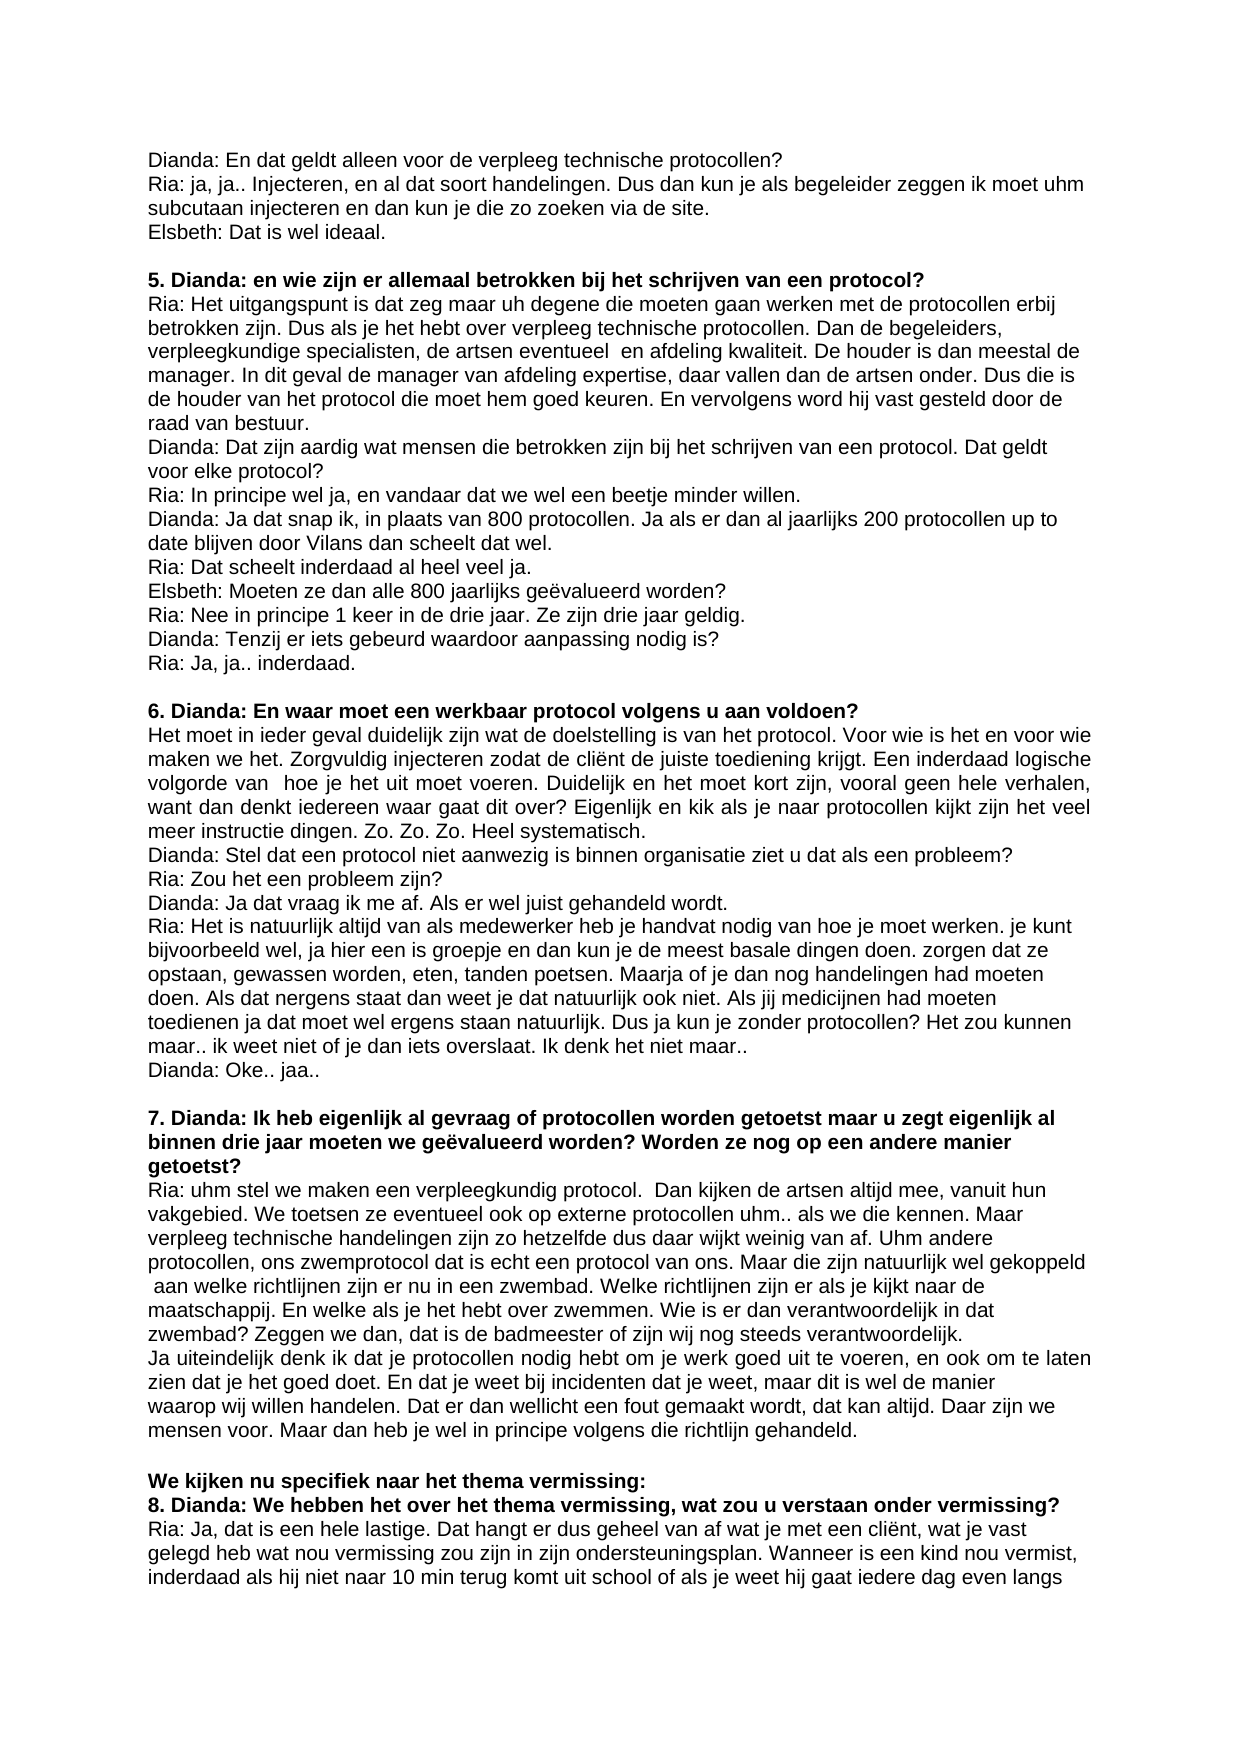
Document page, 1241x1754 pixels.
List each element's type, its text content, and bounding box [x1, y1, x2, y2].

text verpleeg technische handelingen zijn zo hetzelfde dus daar wijkt weinig van af. Uhm andere [148, 1226, 1093, 1250]
text bijvoorbeeld wel, ja hier een is groepje en dan kun je de meest basale dingen doen. zorgen dat ze [148, 938, 1093, 962]
text Ria: ja, ja.. Injecteren, en al dat soort handelingen. Dus dan kun je als begeleider zeggen ik moet uhm [148, 172, 1093, 196]
text protocollen, ons zwemprotocol dat is echt een protocol van ons. Maar die zijn natuurlijk wel gekoppeld [148, 1250, 1093, 1274]
text maar.. ik weet niet of je dan iets overslaat. Ik denk het niet maar.. [148, 1034, 1093, 1058]
text Ria: Het uitgangspunt is dat zeg maar uh degene die moeten gaan werken met de protocollen erbij [148, 291, 1093, 315]
text 8. Dianda: We hebben het over het thema vermissing, wat zou u verstaan onder vermissing? [148, 1493, 1093, 1517]
text 7. Dianda: Ik heb eigenlijk al gevraag of protocollen worden getoetst maar u zegt eigenlijk al [148, 1106, 1093, 1130]
text 5. Dianda: en wie zijn er allemaal betrokken bij het schrijven van een protocol? [148, 267, 1093, 291]
text verpleegkundige specialisten, de artsen eventueel en afdeling kwaliteit. De houder is dan meestal de [148, 339, 1093, 363]
text Het moet in ieder geval duidelijk zijn wat de doelstelling is van het protocol. Voor wie is het en voor wie maken we het. Zorgvuldig injecteren zodat de cliënt de juiste toediening krijgt. Een inderdaad logische volgorde van hoe je het uit moet voeren. Duidelijk en het moet kort zijn, vooral geen hele verhalen, want dan denkt iedereen waar gaat dit over? Eigenlijk en kik als je naar protocollen kijkt zijn het veel meer instructie dingen. Zo. Zo. Zo. Heel systematisch. [148, 723, 1093, 842]
text Ria: Het is natuurlijk altijd van als medewerker heb je handvat nodig van hoe je moet werken. je kunt [148, 914, 1093, 938]
text subcutaan injecteren en dan kun je die zo zoeken via de site. [148, 196, 1093, 219]
text getoetst? Ria: uhm stel we maken een verpleegkundig protocol. Dan kijken de artsen altijd mee, vanuit hun [148, 1154, 1093, 1202]
text voor elke protocol? [148, 459, 1093, 483]
text Ria: In principe wel ja, en vandaar dat we wel een beetje minder willen. [148, 483, 1093, 507]
text Ria: Nee in principe 1 keer in de drie jaar. Ze zijn drie jaar geldig. [148, 603, 1093, 627]
text Elsbeth: Dat is wel ideaal. [148, 219, 1093, 243]
text mensen voor. Maar dan heb je wel in principe volgens die richtlijn gehandeld. [148, 1417, 1093, 1441]
text Ria: Dat scheelt inderdaad al heel veel ja. [148, 555, 1093, 579]
text raad van bestuur. [148, 411, 1093, 435]
text binnen drie jaar moeten we geëvalueerd worden? Worden ze nog op een andere manier [148, 1130, 1093, 1154]
text Dianda: Ja dat snap ik, in plaats van 800 protocollen. Ja als er dan al jaarlijks 200 protocollen up to [148, 507, 1093, 531]
text Dianda: Ja dat vraag ik me af. Als er wel juist gehandeld wordt. [148, 890, 1093, 914]
text Ria: Ja, ja.. inderdaad. [148, 651, 1093, 675]
text manager. In dit geval de manager van afdeling expertise, daar vallen dan de artsen onder. Dus die is [148, 363, 1093, 387]
text de houder van het protocol die moet hem goed keuren. En vervolgens word hij vast gesteld door de [148, 387, 1093, 411]
text Dianda: En dat geldt alleen voor de verpleeg technische protocollen? [148, 148, 1093, 172]
text aan welke richtlijnen zijn er nu in een zwembad. Welke richtlijnen zijn er als je kijkt naar de [148, 1274, 1093, 1298]
text date blijven door Vilans dan scheelt dat wel. [148, 531, 1093, 555]
text 6. Dianda: En waar moet een werkbaar protocol volgens u aan voldoen? [148, 699, 1093, 723]
text zwembad? Zeggen we dan, dat is de badmeester of zijn wij nog steeds verantwoordelijk. [148, 1322, 1093, 1346]
text vakgebied. We toetsen ze eventueel ook op externe protocollen uhm.. als we die kennen. Maar [148, 1202, 1093, 1226]
text inderdaad als hij niet naar 10 min terug komt uit school of als je weet hij gaat iedere dag even langs [148, 1565, 1093, 1589]
text toedienen ja dat moet wel ergens staan natuurlijk. Dus ja kun je zonder protocollen? Het zou kunnen [148, 1010, 1093, 1034]
text opstaan, gewassen worden, eten, tanden poetsen. Maarja of je dan nog handelingen had moeten [148, 962, 1093, 986]
text Dianda: Stel dat een protocol niet aanwezig is binnen organisatie ziet u dat als een probleem? [148, 842, 1093, 866]
text waarop wij willen handelen. Dat er dan wellicht een fout gemaakt wordt, dat kan altijd. Daar zijn we [148, 1393, 1093, 1417]
text doen. Als dat nergens staat dan weet je dat natuurlijk ook niet. Als jij medicijnen had moeten [148, 986, 1093, 1010]
text Ja uiteindelijk denk ik dat je protocollen nodig hebt om je werk goed uit te voeren, en ook om te laten zien dat je het goed doet. En dat je weet bij incidenten dat je weet, maar dit is wel de manier [148, 1346, 1093, 1393]
text We kijken nu specifiek naar het thema vermissing: [148, 1469, 1093, 1493]
text Dianda: Dat zijn aardig wat mensen die betrokken zijn bij het schrijven van een protocol. Dat geldt [148, 435, 1093, 459]
text betrokken zijn. Dus als je het hebt over verpleeg technische protocollen. Dan de begeleiders, [148, 315, 1093, 339]
text Ria: Zou het een probleem zijn? [148, 866, 1093, 890]
text maatschappij. En welke als je het hebt over zwemmen. Wie is er dan verantwoordelijk in dat [148, 1298, 1093, 1322]
text Elsbeth: Moeten ze dan alle 800 jaarlijks geëvalueerd worden? [148, 579, 1093, 603]
text Dianda: Tenzij er iets gebeurd waardoor aanpassing nodig is? [148, 627, 1093, 651]
text Ria: Ja, dat is een hele lastige. Dat hangt er dus geheel van af wat je met een cliënt, wat je vast [148, 1517, 1093, 1541]
text Dianda: Oke.. jaa.. [148, 1058, 1093, 1082]
text gelegd heb wat nou vermissing zou zijn in zijn ondersteuningsplan. Wanneer is een kind nou vermist, [148, 1541, 1093, 1565]
